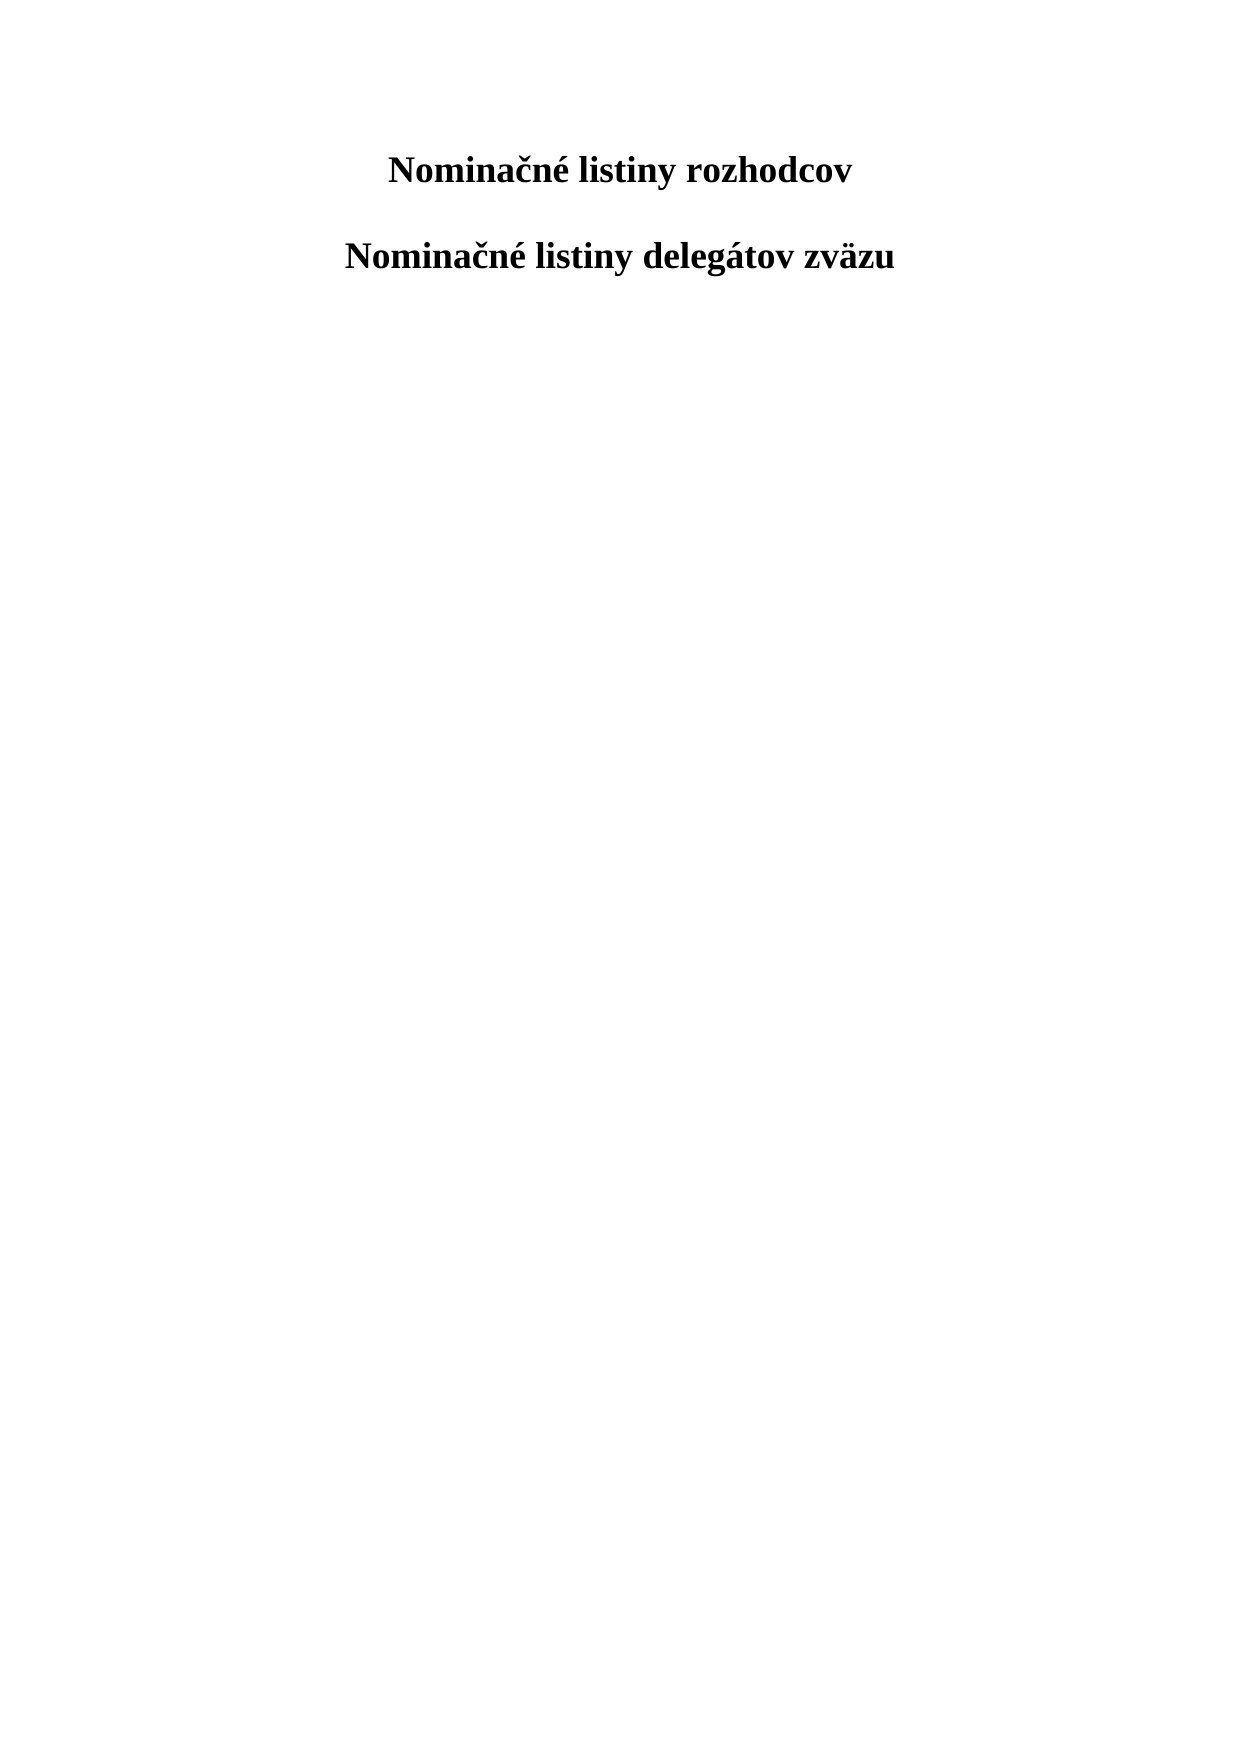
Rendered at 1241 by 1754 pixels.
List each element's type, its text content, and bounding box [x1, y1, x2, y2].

text Nominačné listiny rozhodcov [148, 148, 1093, 191]
text Nominačné listiny delegátov zväzu [148, 234, 1093, 277]
